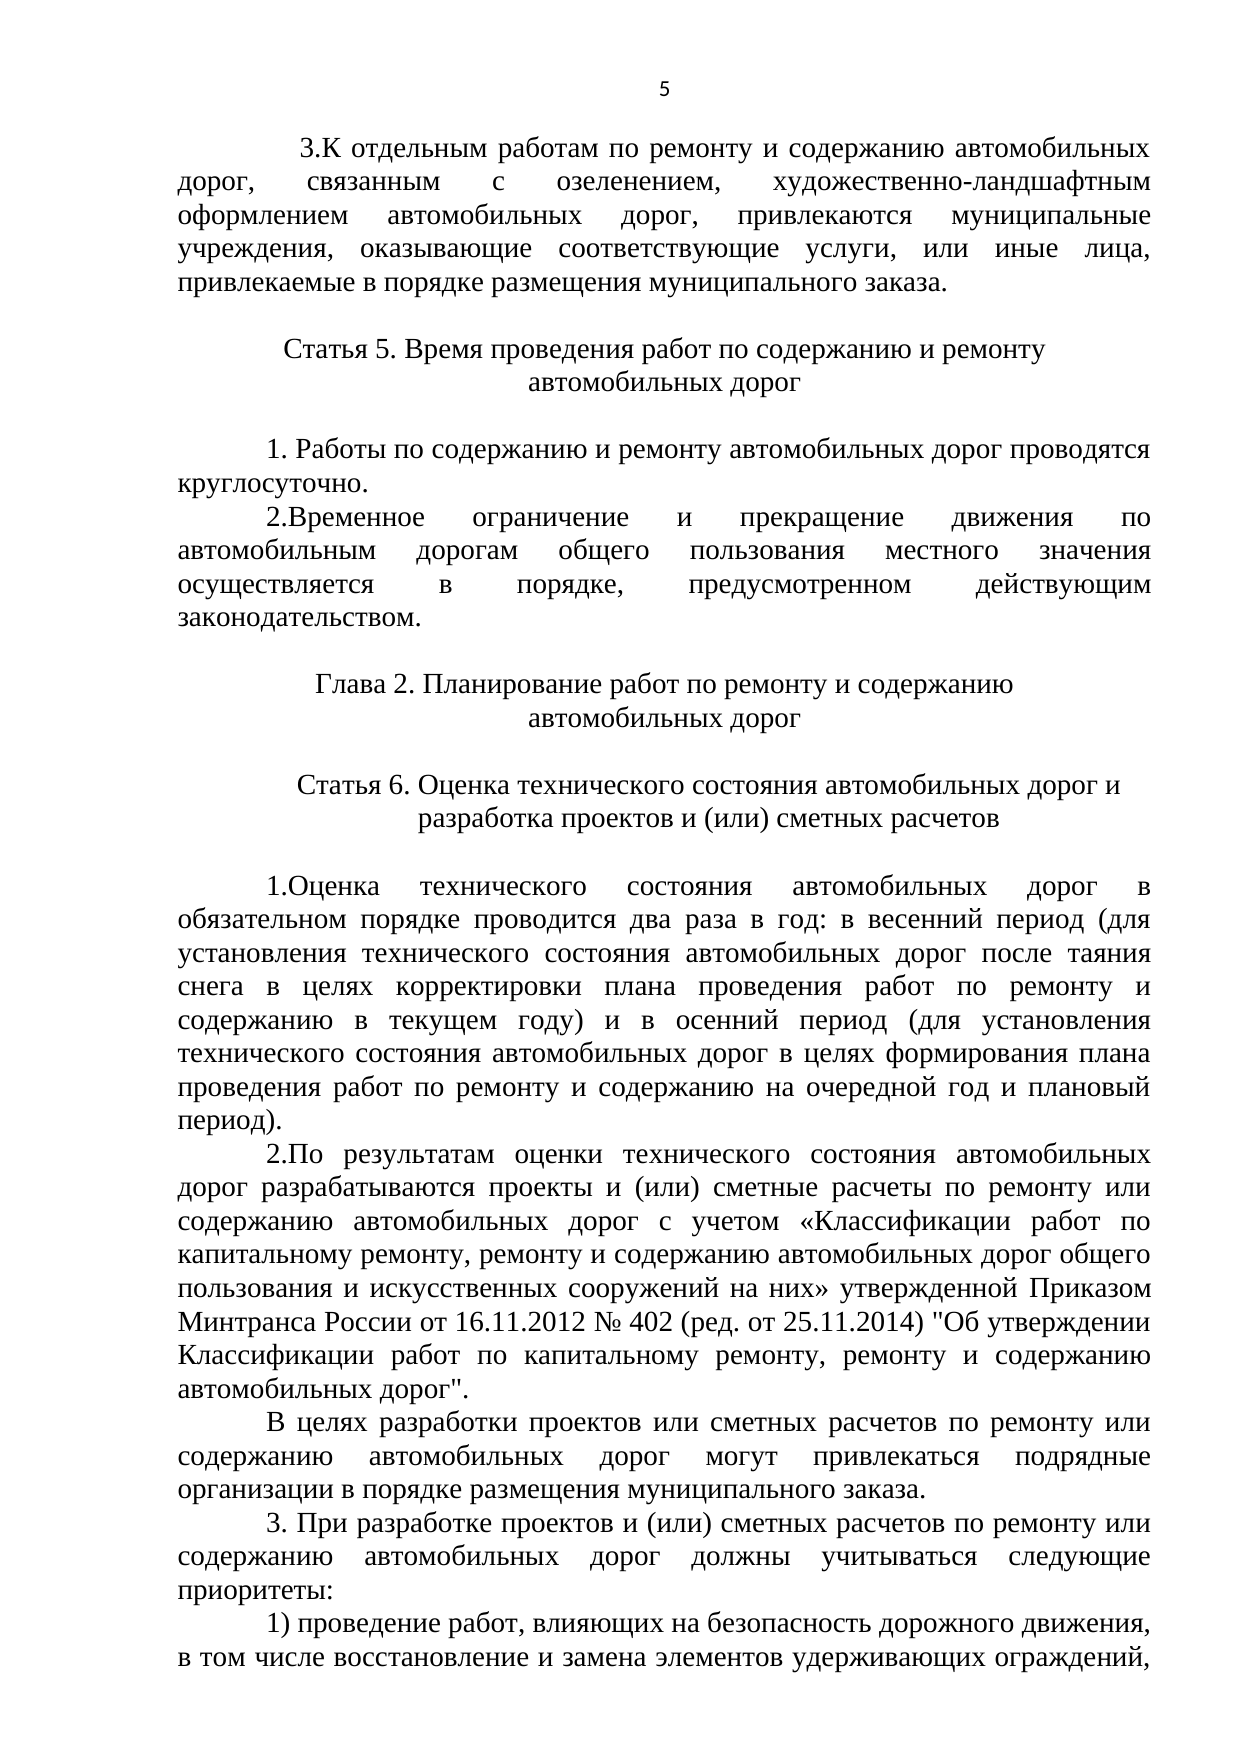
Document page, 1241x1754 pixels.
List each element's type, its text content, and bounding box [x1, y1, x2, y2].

text автомобильных дорог [177, 700, 1152, 733]
text Статья 6. Оценка технического состояния автомобильных дорог и [177, 767, 1152, 801]
text 1. Работы по содержанию и ремонту автомобильных дорог проводятся круглосуточно. [177, 432, 1152, 499]
text автомобильных дорог [177, 364, 1152, 398]
text 3. При разработке проектов и (или) сметных расчетов по ремонту или содержанию автомобильных дорог должны учитываться следующие приоритеты: [177, 1505, 1152, 1606]
text 3.К отдельным работам по ремонту и содержанию автомобильных дорог, связанным с озеленением, художественно-ландшафтным оформлением автомобильных дорог, привлекаются муниципальные учреждения, оказывающие соответствующие услуги, или иные лица, привлекаемые в порядке размещения муниципального заказа. [177, 130, 1152, 297]
text 1.Оценка технического состояния автомобильных дорог в обязательном порядке проводится два раза в год: в весенний период (для установления технического состояния автомобильных дорог после таяния снега в целях корректировки плана проведения работ по ремонту и содержанию в текущем году) и в осенний период (для установления технического состояния автомобильных дорог в целях формирования плана проведения работ по ремонту и содержанию на очередной год и плановый период). [177, 868, 1152, 1136]
text В целях разработки проектов или сметных расчетов по ремонту или содержанию автомобильных дорог могут привлекаться подрядные организации в порядке размещения муниципального заказа. [177, 1404, 1152, 1505]
text разработка проектов и (или) сметных расчетов [177, 801, 1152, 834]
text Глава 2. Планирование работ по ремонту и содержанию [177, 666, 1152, 700]
text 2.Временное ограничение и прекращение движения по автомобильным дорогам общего пользования местного значения осуществляется в порядке, предусмотренном действующим законодательством. [177, 499, 1152, 633]
text Статья 5. Время проведения работ по содержанию и ремонту [177, 331, 1152, 364]
text 2.По результатам оценки технического состояния автомобильных дорог разрабатываются проекты и (или) сметные расчеты по ремонту или содержанию автомобильных дорог с учетом «Классификации работ по капитальному ремонту, ремонту и содержанию автомобильных дорог общего пользования и искусственных сооружений на них» утвержденной Приказом Минтранса России от 16.11.2012 № 402 (ред. от 25.11.2014) "Об утверждении Классификации работ по капитальному ремонту, ремонту и содержанию автомобильных дорог". [177, 1136, 1152, 1404]
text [177, 1606, 1152, 1673]
